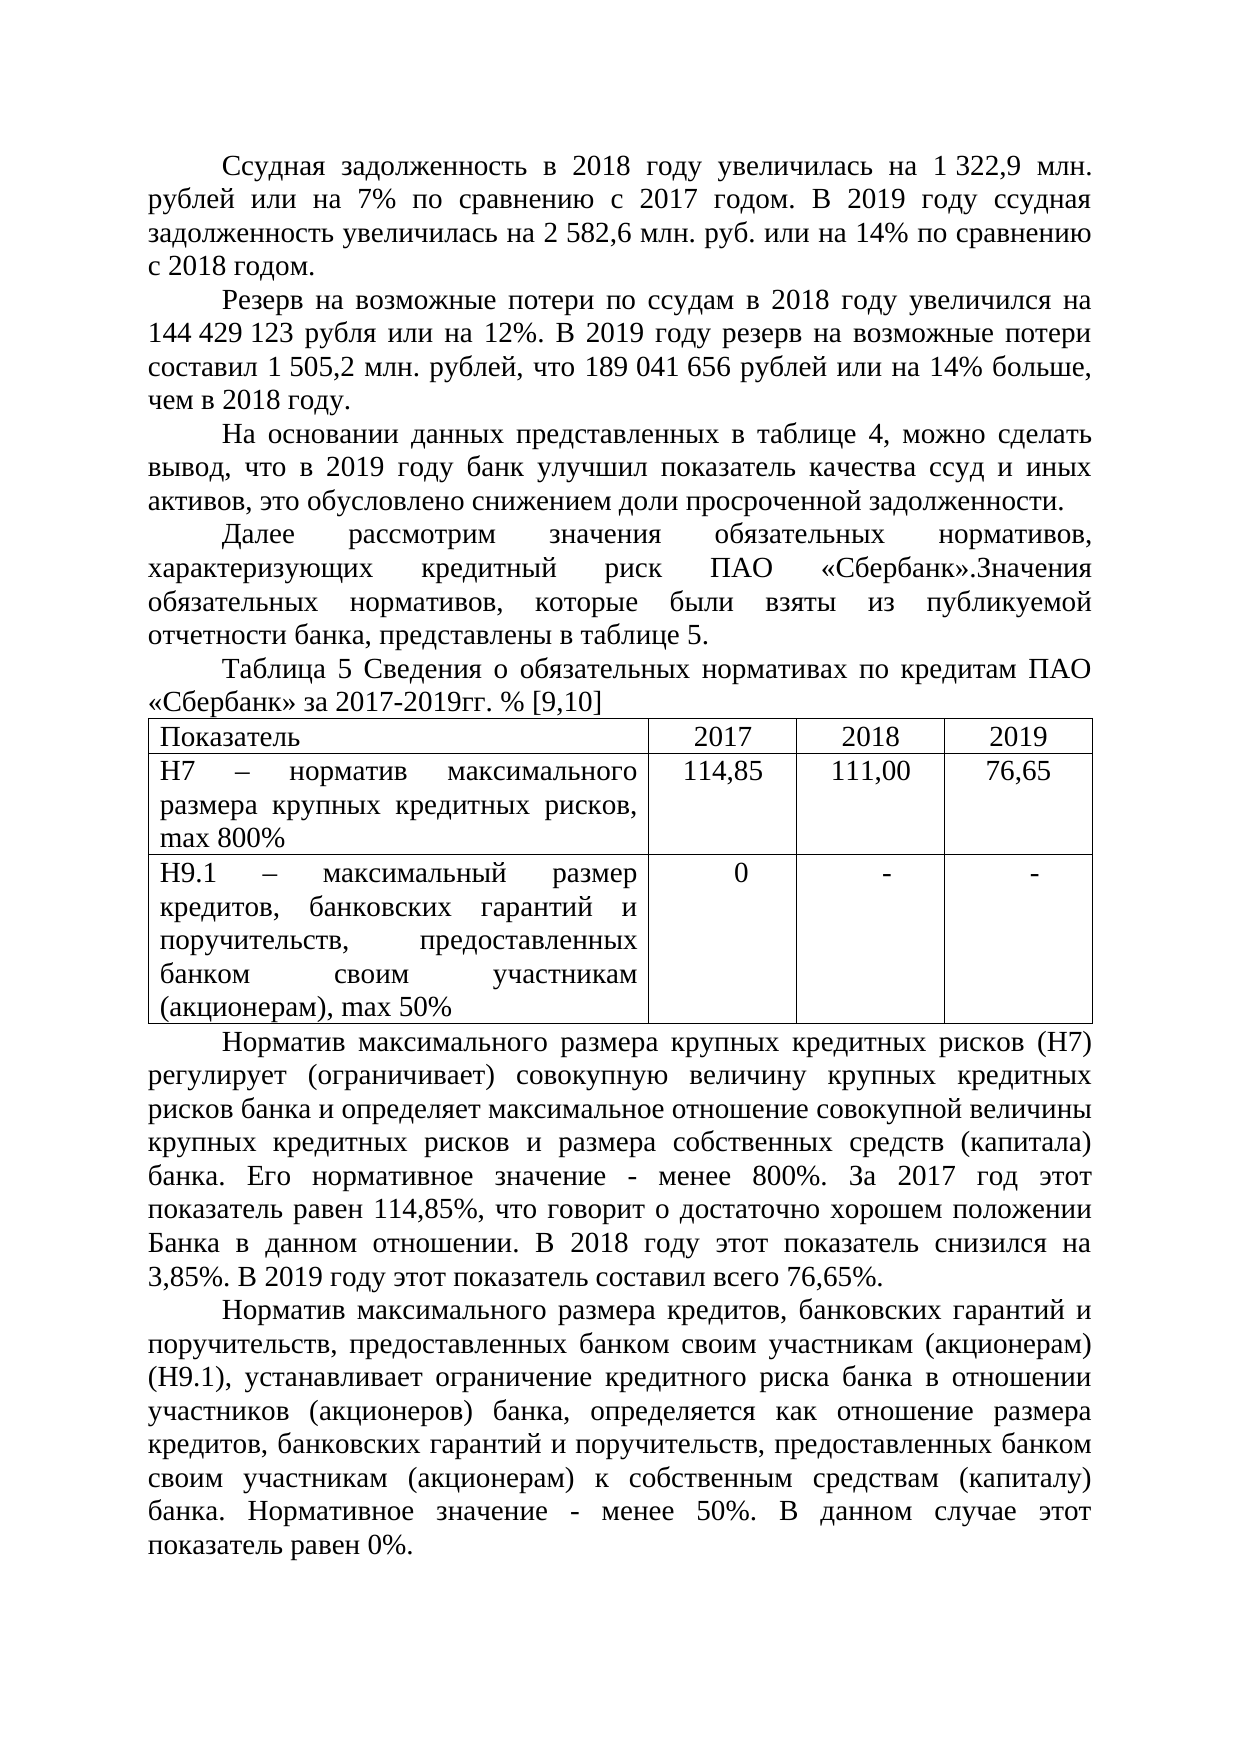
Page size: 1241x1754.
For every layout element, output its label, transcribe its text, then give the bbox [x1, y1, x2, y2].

table_cell - [797, 855, 944, 1023]
table_header 2018 [797, 719, 944, 752]
table_header 2019 [945, 719, 1092, 752]
text На основании данных представленных в таблице 4, можно сделать вывод, что в 2019 году банк улучшил показатель качества ссуд и иных активов, это обусловлено снижением доли просроченной задолженности. [148, 416, 1092, 517]
text Норматив максимального размера кредитов, банковских гарантий и поручительств, предоставленных банком своим участникам (акционерам) (Н9.1), устанавливает ограничение кредитного риска банка в отношении участников (акционеров) банка, определяется как отношение размера кредитов, банковских гарантий и поручительств, предоставленных банком своим участникам (акционерам) к собственным средствам (капиталу) банка. Нормативное значение - менее 50%. В данном случае этот показатель равен 0%. [148, 1292, 1092, 1561]
table_cell Н7 – норматив максимального размера крупных кредитных рисков, max 800% [149, 754, 648, 854]
table_cell 0 [649, 855, 796, 1023]
table_cell 111,00 [797, 754, 944, 854]
table_header Показатель [149, 719, 648, 752]
text Таблица 5 Сведения о обязательных нормативах по кредитам ПАО «Сбербанк» за 2017-2019гг. % [9,10] [148, 651, 1092, 718]
text Ссудная задолженность в 2018 году увеличилась на 1 322,9 млн. рублей или на 7% по сравнению с 2017 годом. В 2019 году ссудная задолженность увеличилась на 2 582,6 млн. руб. или на 14% по сравнению с 2018 годом. [148, 148, 1092, 282]
table_cell 76,65 [945, 754, 1092, 854]
table_cell Н9.1 – максимальный размер кредитов, банковских гарантий и поручительств, предоставленных банком своим участникам (акционерам), max 50% [149, 855, 648, 1023]
text Далее рассмотрим значения обязательных нормативов, характеризующих кредитный риск ПАО «Сбербанк».Значения обязательных нормативов, которые были взяты из публикуемой отчетности банка, представлены в таблице 5. [148, 517, 1092, 651]
table_cell 114,85 [649, 754, 796, 854]
text Резерв на возможные потери по ссудам в 2018 году увеличился на 144 429 123 рубля или на 12%. В 2019 году резерв на возможные потери составил 1 505,2 млн. рублей, что 189 041 656 рублей или на 14% больше, чем в 2018 году. [148, 282, 1092, 416]
table_header 2017 [649, 719, 796, 752]
table_cell - [945, 855, 1092, 1023]
text Норматив максимального размера крупных кредитных рисков (Н7) регулирует (ограничивает) совокупную величину крупных кредитных рисков банка и определяет максимальное отношение совокупной величины крупных кредитных рисков и размера собственных средств (капитала) банка. Его нормативное значение - менее 800%. За 2017 год этот показатель равен 114,85%, что говорит о достаточно хорошем положении Банка в данном отношении. В 2018 году этот показатель снизился на 3,85%. В 2019 году этот показатель составил всего 76,65%. [148, 1024, 1092, 1292]
